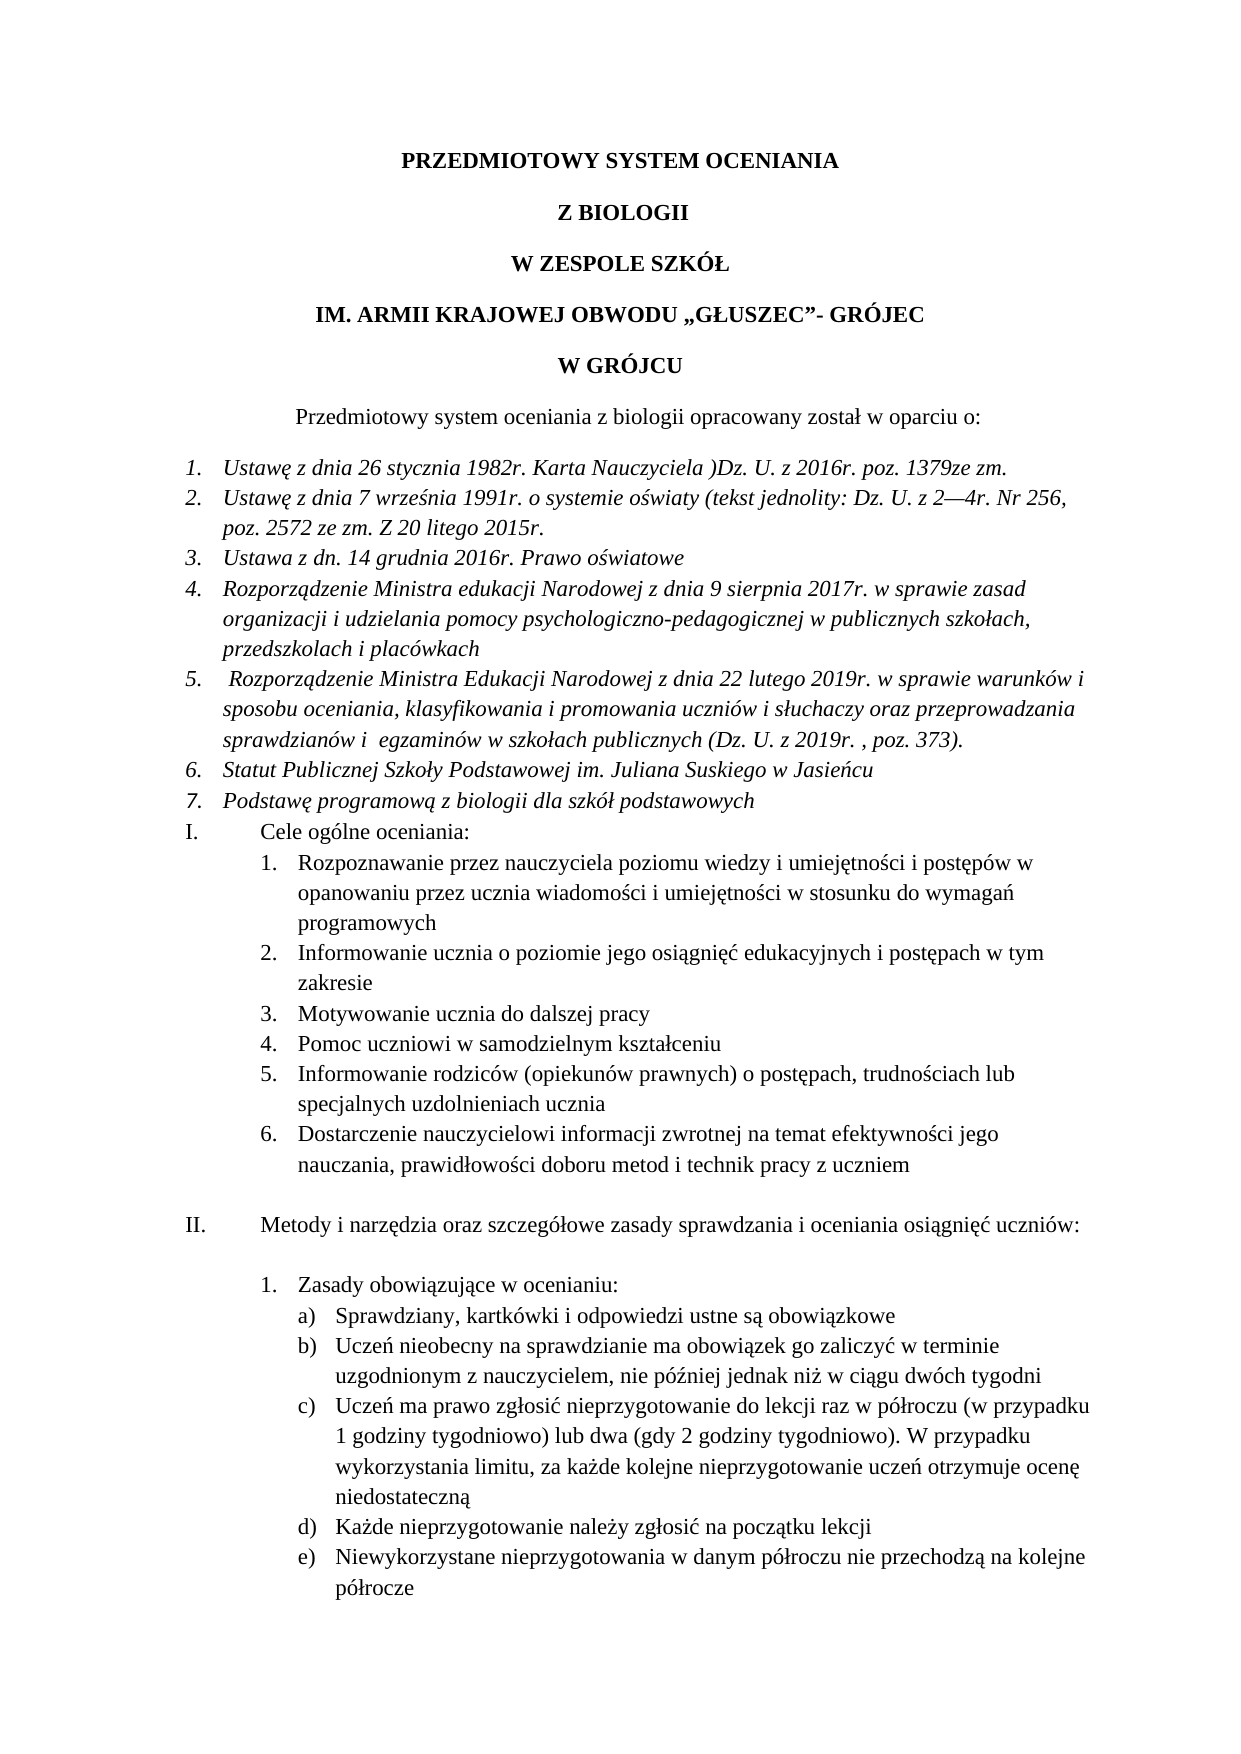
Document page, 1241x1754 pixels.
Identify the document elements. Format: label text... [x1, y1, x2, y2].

list Zasady obowiązujące w ocenianiu: [260, 1271, 1093, 1298]
list Pomoc uczniowi w samodzielnym kształceniu [260, 1030, 1093, 1056]
list Uczeń ma prawo zgłosić nieprzygotowanie do lekcji raz w półroczu (w przypadku 1 godziny tygodniowo) lub dwa (gdy 2 godziny tygodniowo). W przypadku wykorzystania limitu, za każde kolejne nieprzygotowanie uczeń otrzymuje ocenę niedostateczną [298, 1392, 1093, 1509]
text IM. ARMII KRAJOWEJ OBWODU „GŁUSZEC”- GRÓJEC [148, 301, 1093, 327]
list Sprawdziany, kartkówki i odpowiedzi ustne są obowiązkowe [298, 1302, 1093, 1328]
list Informowanie rodziców (opiekunów prawnych) o postępach, trudnościach lub specjalnych uzdolnieniach ucznia [260, 1060, 1093, 1117]
text Przedmiotowy system oceniania z biologii opracowany został w oparciu o: [221, 403, 1093, 429]
list Rozpoznawanie przez nauczyciela poziomu wiedzy i umiejętności i postępów w opanowaniu przez ucznia wiadomości i umiejętności w stosunku do wymagań programowych [260, 848, 1093, 935]
text W GRÓJCU [148, 352, 1093, 378]
text PRZEDMIOTOWY SYSTEM OCENIANIA [148, 148, 1093, 174]
text Z BIOLOGII [148, 199, 1093, 225]
list Podstawę programową z biologii dla szkół podstawowych [185, 786, 1093, 814]
list Każde nieprzygotowanie należy zgłosić na początku lekcji [298, 1513, 1093, 1539]
list Rozporządzenie Ministra Edukacji Narodowej z dnia 22 lutego 2019r. w sprawie warunków i sposobu oceniania, klasyfikowania i promowania uczniów i słuchaczy oraz przeprowadzania sprawdzianów i egzaminów w szkołach publicznych (Dz. U. z 2019r. , poz. 373). [185, 665, 1093, 752]
text W ZESPOLE SZKÓŁ [148, 250, 1093, 276]
list Rozporządzenie Ministra edukacji Narodowej z dnia 9 sierpnia 2017r. w sprawie zasad organizacji i udzielania pomocy psychologiczno-pedagogicznej w publicznych szkołach, przedszkolach i placówkach [185, 575, 1093, 661]
list Uczeń nieobecny na sprawdzianie ma obowiązek go zaliczyć w terminie uzgodnionym z nauczycielem, nie później jednak niż w ciągu dwóch tygodni [298, 1332, 1093, 1388]
list Motywowanie ucznia do dalszej pracy [260, 999, 1093, 1026]
list Metody i narzędzia oraz szczegółowe zasady sprawdzania i oceniania osiągnięć uczniów: [185, 1211, 1093, 1237]
list Statut Publicznej Szkoły Podstawowej im. Juliana Suskiego w Jasieńcu [185, 756, 1093, 782]
list Niewykorzystane nieprzygotowania w danym półroczu nie przechodzą na kolejne półrocze [298, 1543, 1093, 1600]
list Ustawa z dn. 14 grudnia 2016r. Prawo oświatowe [185, 544, 1093, 571]
list Cele ogólne oceniania: [185, 818, 1093, 845]
list Ustawę z dnia 26 stycznia 1982r. Karta Nauczyciela )Dz. U. z 2016r. poz. 1379ze zm. [185, 454, 1093, 480]
list Informowanie ucznia o poziomie jego osiągnięć edukacyjnych i postępach w tym zakresie [260, 939, 1093, 996]
list Ustawę z dnia 7 września 1991r. o systemie oświaty (tekst jednolity: Dz. U. z 2—4r. Nr 256, poz. 2572 ze zm. Z 20 litego 2015r. [185, 484, 1093, 541]
list Dostarczenie nauczycielowi informacji zwrotnej na temat efektywności jego nauczania, prawidłowości doboru metod i technik pracy z uczniem [260, 1120, 1093, 1177]
